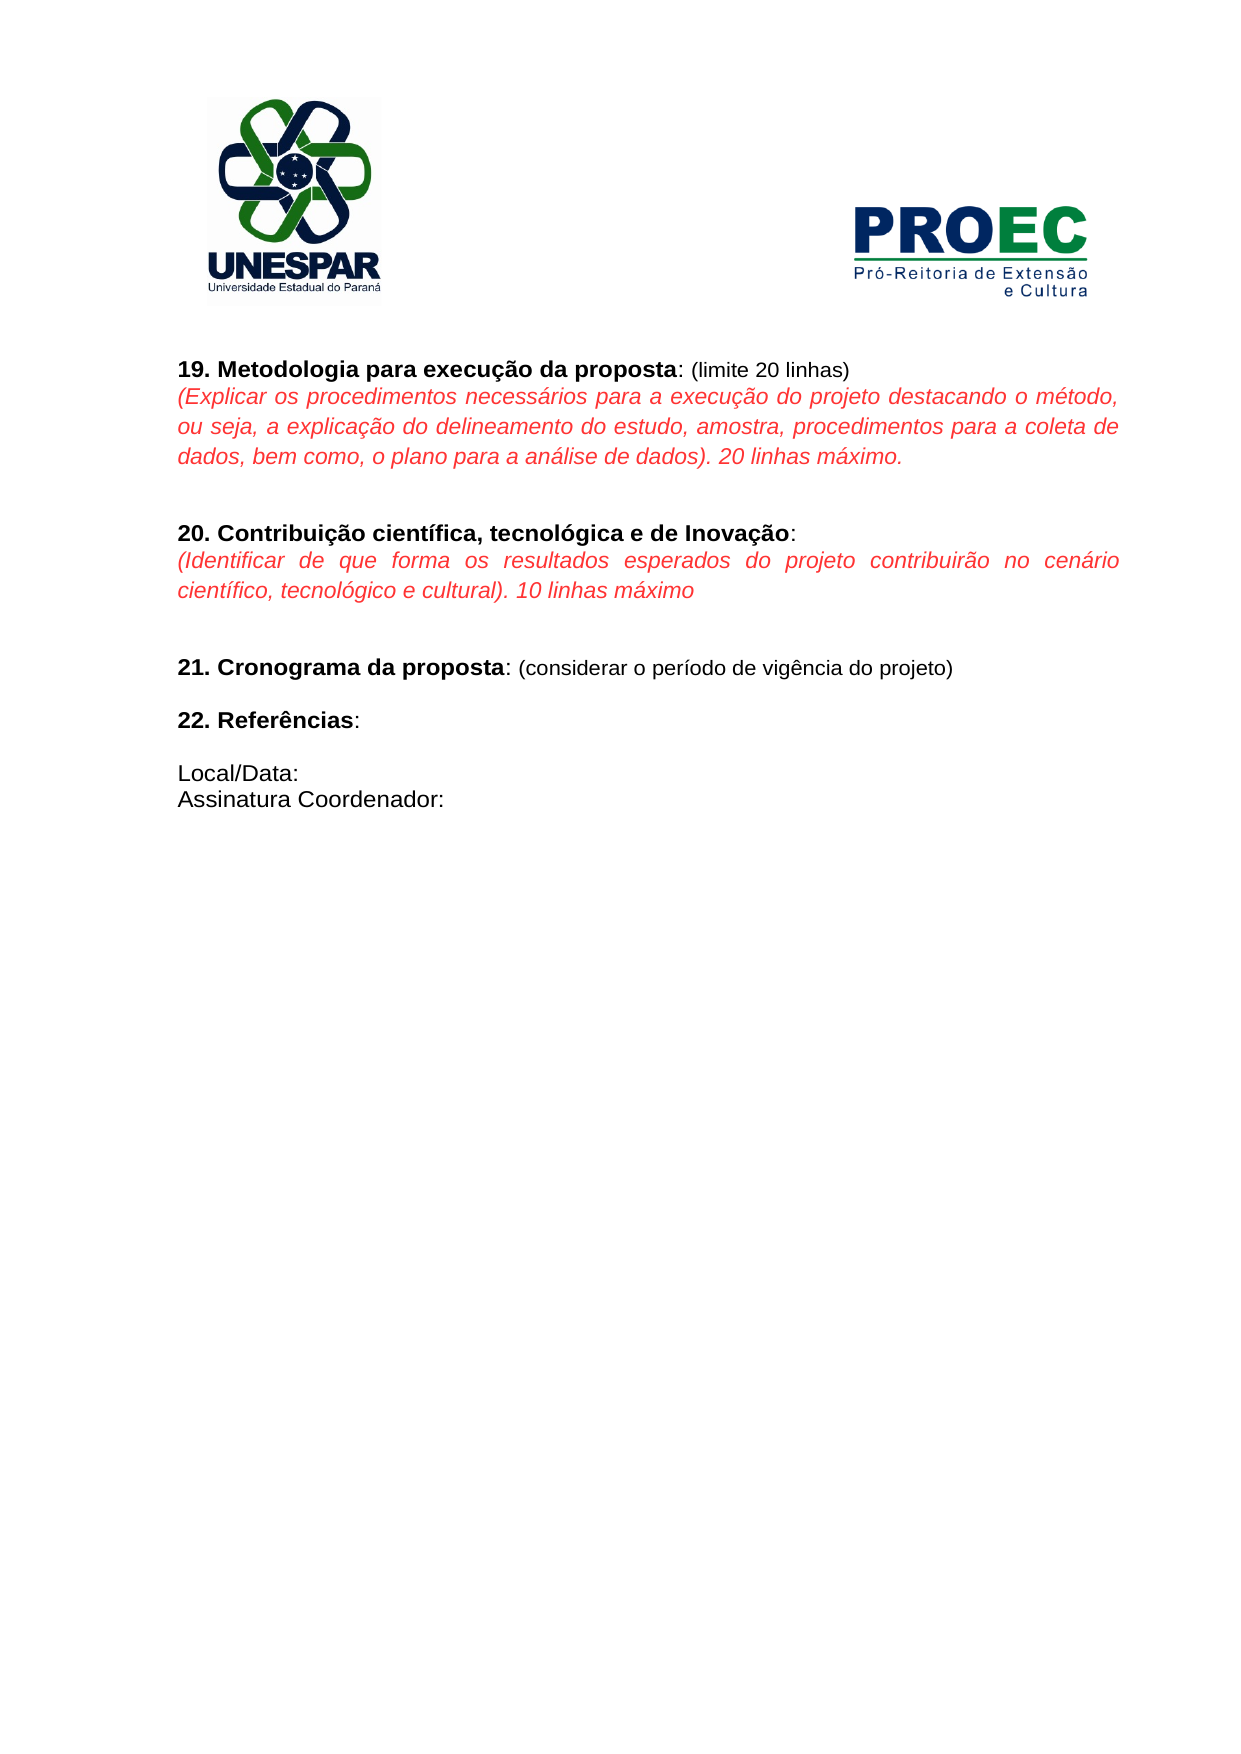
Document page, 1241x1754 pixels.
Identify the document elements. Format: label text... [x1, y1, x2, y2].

text 19. Metodologia para execução da proposta: (limite 20 linhas) [177, 356, 1122, 383]
text (Explicar os procedimentos necessários para a execução do projeto destacando o método, ou seja, a explicação do delineamento do estudo, amostra, procedimentos para a coleta de dados, bem como, o plano para a análise de dados). 20 linhas máximo. [177, 383, 1122, 469]
text Assinatura Coordenador: [177, 786, 1122, 812]
picture [850, 202, 1093, 306]
text Local/Data: [177, 760, 1122, 786]
picture [206, 97, 382, 306]
text (Identificar de que forma os resultados esperados do projeto contribuirão no cenário científico, tecnológico e cultural). 10 linhas máximo [177, 547, 1122, 603]
text 21. Cronograma da proposta: (considerar o período de vigência do projeto) [177, 654, 1122, 681]
text 20. Contribuição científica, tecnológica e de Inovação: [177, 520, 1122, 547]
text 22. Referências: [177, 707, 1122, 733]
